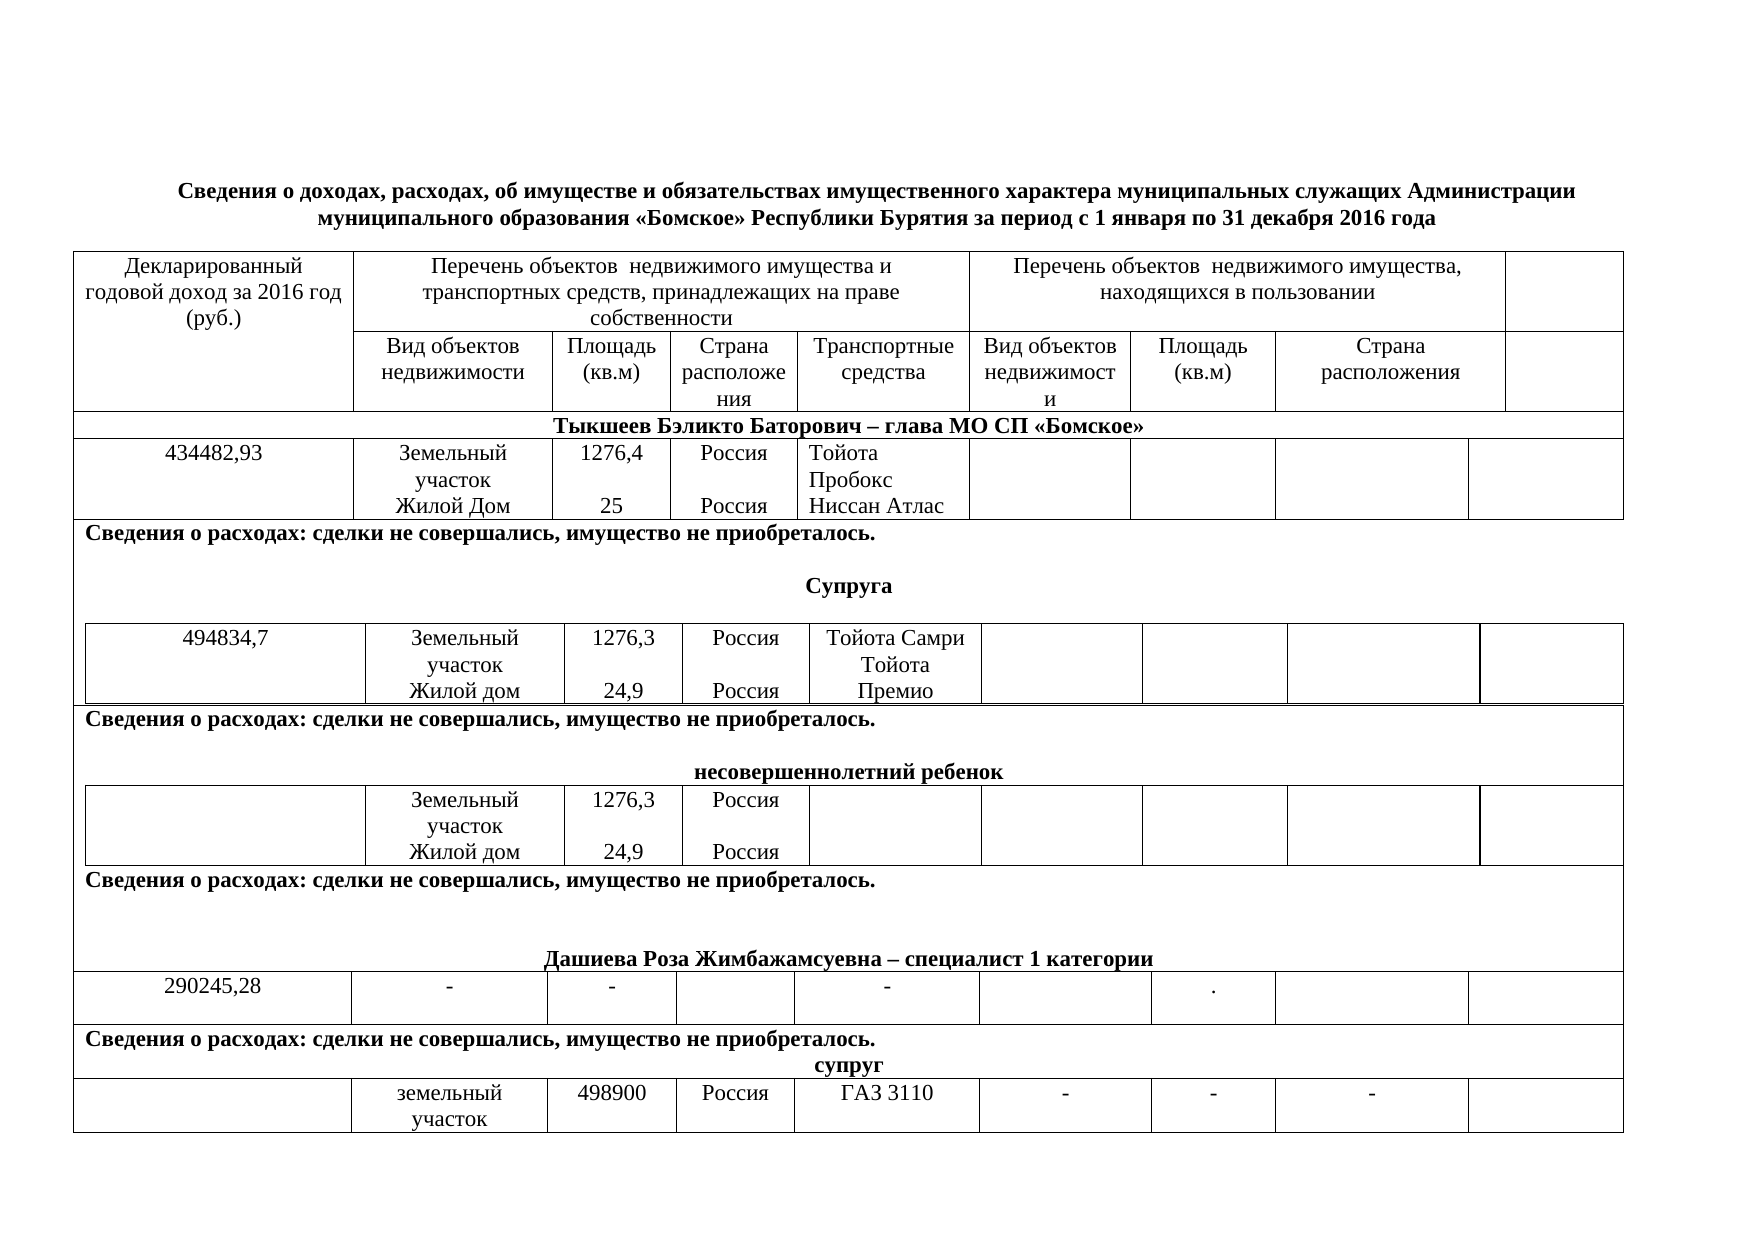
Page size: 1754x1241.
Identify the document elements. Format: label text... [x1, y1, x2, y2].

table_cell Cупруга [74, 572, 1624, 704]
table_cell - [352, 972, 547, 1024]
table_cell - [1276, 1079, 1468, 1132]
table_cell Земельный участок Жилой Дом [354, 439, 552, 518]
table_cell [1469, 1079, 1623, 1132]
table_cell - [1152, 1079, 1275, 1132]
table_header [1506, 252, 1623, 331]
table_header Перечень объектов недвижимого имущества, находящихся в пользовании [970, 252, 1505, 331]
table_cell [677, 972, 794, 1024]
table_cell - [980, 1079, 1151, 1132]
table_cell 498900 [548, 1079, 676, 1132]
table_cell [1469, 439, 1623, 518]
table_cell Вид объектов недвижимости [354, 332, 552, 411]
table_cell Площадь (кв.м) [553, 332, 670, 411]
table_header Декларированный годовой доход за 2016 год (руб.) [74, 252, 353, 411]
table_cell Транспортные средства [798, 332, 969, 411]
table_cell Сведения о расходах: сделки не совершались, имущество не приобреталось. супруг [74, 1025, 1623, 1078]
table_cell Тыкшеев Бэликто Баторович – глава МО СП «Бомское» [74, 412, 1623, 438]
table_cell 1276,4 25 [553, 439, 670, 518]
table_cell земельный участок [352, 1079, 547, 1132]
table_cell Страна расположения [671, 332, 797, 411]
table_cell Площадь (кв.м) [1131, 332, 1275, 411]
table_cell [1276, 439, 1468, 518]
table_cell [1131, 439, 1275, 518]
table_cell Россия Россия [671, 439, 797, 518]
table_cell ГАЗ 3110 [795, 1079, 979, 1132]
text Сведения о доходах, расходах, об имуществе и обязательствах имущественного характера муниципальных служащих Администрации муниципального образования «Бомское» Республики Бурятия за период с 1 января по 31 декабря 2016 года [118, 177, 1636, 230]
table_cell - [795, 972, 979, 1024]
table_cell Сведения о расходах: сделки не совершались, имущество не приобреталось. [74, 520, 1624, 572]
table_cell [980, 972, 1151, 1024]
table_cell [1469, 972, 1623, 1024]
table_cell [970, 439, 1130, 518]
table_cell . [1152, 972, 1275, 1024]
table_cell Страна расположения [1276, 332, 1505, 411]
table_cell Тойота Пробокс Ниссан Атлас [798, 439, 969, 518]
table_cell [1506, 332, 1623, 411]
table_cell [74, 1079, 351, 1132]
table_cell 290245,28 [74, 972, 351, 1024]
table_cell [1276, 972, 1468, 1024]
table_cell Россия [677, 1079, 794, 1132]
table_cell Сведения о расходах: сделки не совершались, имущество не приобреталось. несовершеннолетний ребенок Сведения о расходах: сделки не совершались, имущество не приобреталось. Дашиева Роза Жимбажамсуевна – специалист 1 категории [74, 706, 1623, 971]
table_cell Вид объектов недвижимости [970, 332, 1130, 411]
table_cell - [548, 972, 676, 1024]
table_cell 434482,93 [74, 439, 353, 518]
table_header Перечень объектов недвижимого имущества и транспортных средств, принадлежащих на праве собственности [354, 252, 969, 331]
